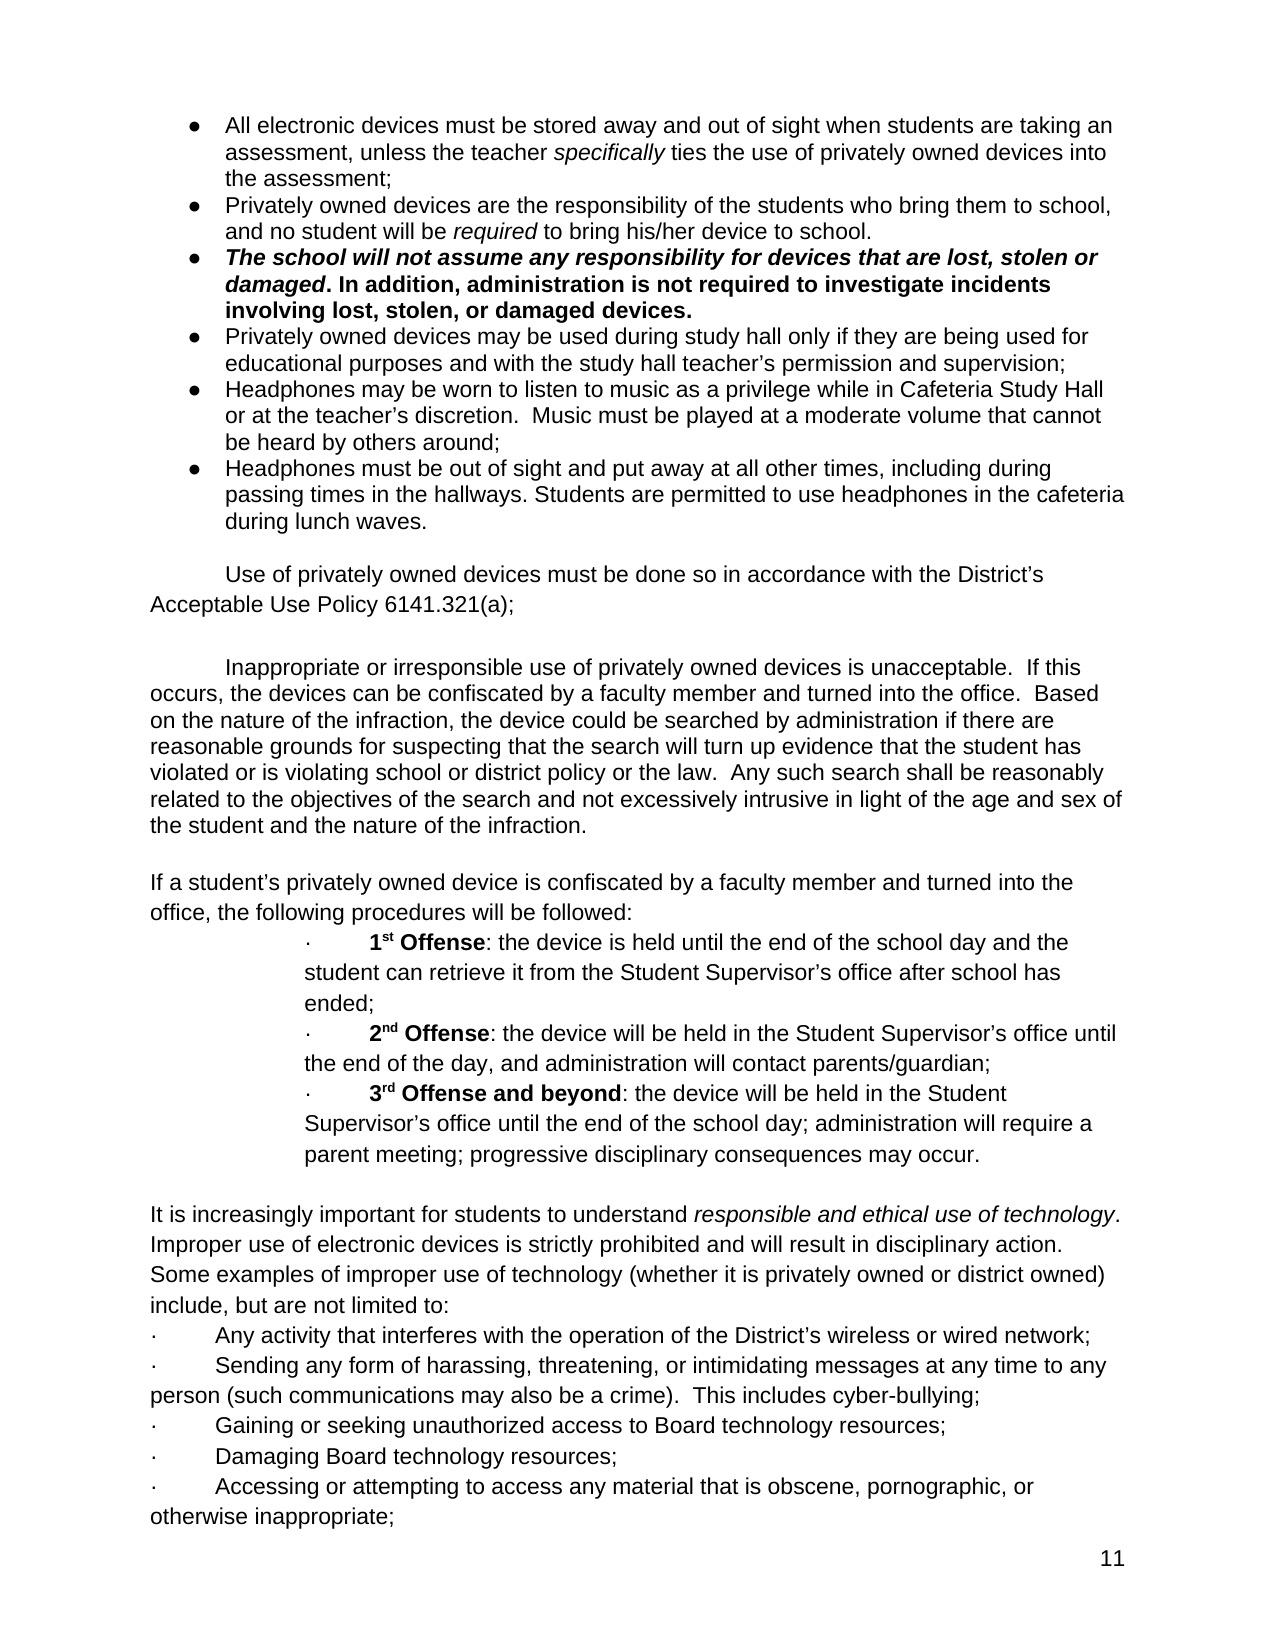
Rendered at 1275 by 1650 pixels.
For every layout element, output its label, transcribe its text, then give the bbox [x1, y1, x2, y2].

text · Accessing or attempting to access any material that is obscene, pornographic, or otherwise inappropriate; [150, 1473, 1125, 1529]
text · Sending any form of harassing, threatening, or intimidating messages at any time to any person (such communications may also be a crime). This includes cyber-bullying; [150, 1352, 1125, 1408]
text · Damaging Board technology resources; [150, 1443, 1125, 1469]
text · 1st Offense: the device is held until the end of the school day and the student can retrieve it from the Student Supervisor’s office after school has ended; [304, 929, 1125, 1016]
text · Any activity that interferes with the operation of the District’s wireless or wired network; [150, 1322, 1125, 1348]
list Privately owned devices are the responsibility of the students who bring them to school, and no student will be required to bring his/her device to school. [187, 192, 1125, 244]
text · Gaining or seeking unauthorized access to Board technology resources; [150, 1412, 1125, 1439]
text · 2nd Offense: the device will be held in the Student Supervisor’s office until the end of the day, and administration will contact parents/guardian; [304, 1020, 1125, 1076]
list Headphones may be worn to listen to music as a privilege while in Cafeteria Study Hall or at the teacher’s discretion. Music must be played at a moderate volume that cannot be heard by others around; [187, 376, 1125, 455]
text Use of privately owned devices must be done so in accordance with the District’s Acceptable Use Policy 6141.321(a); [150, 561, 1125, 617]
text It is increasingly important for students to understand responsible and ethical use of technology. Improper use of electronic devices is strictly prohibited and will result in disciplinary action. Some examples of improper use of technology (whether it is privately owned or district owned) include, but are not limited to: [150, 1201, 1125, 1318]
text · 3rd Offense and beyond: the device will be held in the Student Supervisor’s office until the end of the school day; administration will require a parent meeting; progressive disciplinary consequences may occur. [304, 1080, 1125, 1167]
text Inappropriate or irresponsible use of privately owned devices is unacceptable. If this occurs, the devices can be confiscated by a faculty member and turned into the office. Based on the nature of the infraction, the device could be searched by administration if there are reasonable grounds for suspecting that the search will turn up evidence that the student has violated or is violating school or district policy or the law. Any such search shall be reasonably related to the objectives of the search and not excessively intrusive in light of the age and sex of the student and the nature of the infraction. [150, 654, 1125, 838]
list The school will not assume any responsibility for devices that are lost, stolen or damaged. In addition, administration is not required to investigate incidents involving lost, stolen, or damaged devices. [187, 244, 1125, 323]
list Headphones must be out of sight and put away at all other times, including during passing times in the hallways. Students are permitted to use headphones in the cafeteria during lunch waves. [187, 455, 1125, 534]
text If a student’s privately owned device is confiscated by a faculty member and turned into the office, the following procedures will be followed: [150, 869, 1125, 925]
list All electronic devices must be stored away and out of sight when students are taking an assessment, unless the teacher specifically ties the use of privately owned devices into the assessment; [187, 112, 1125, 192]
list Privately owned devices may be used during study hall only if they are being used for educational purposes and with the study hall teacher’s permission and supervision; [187, 323, 1125, 376]
